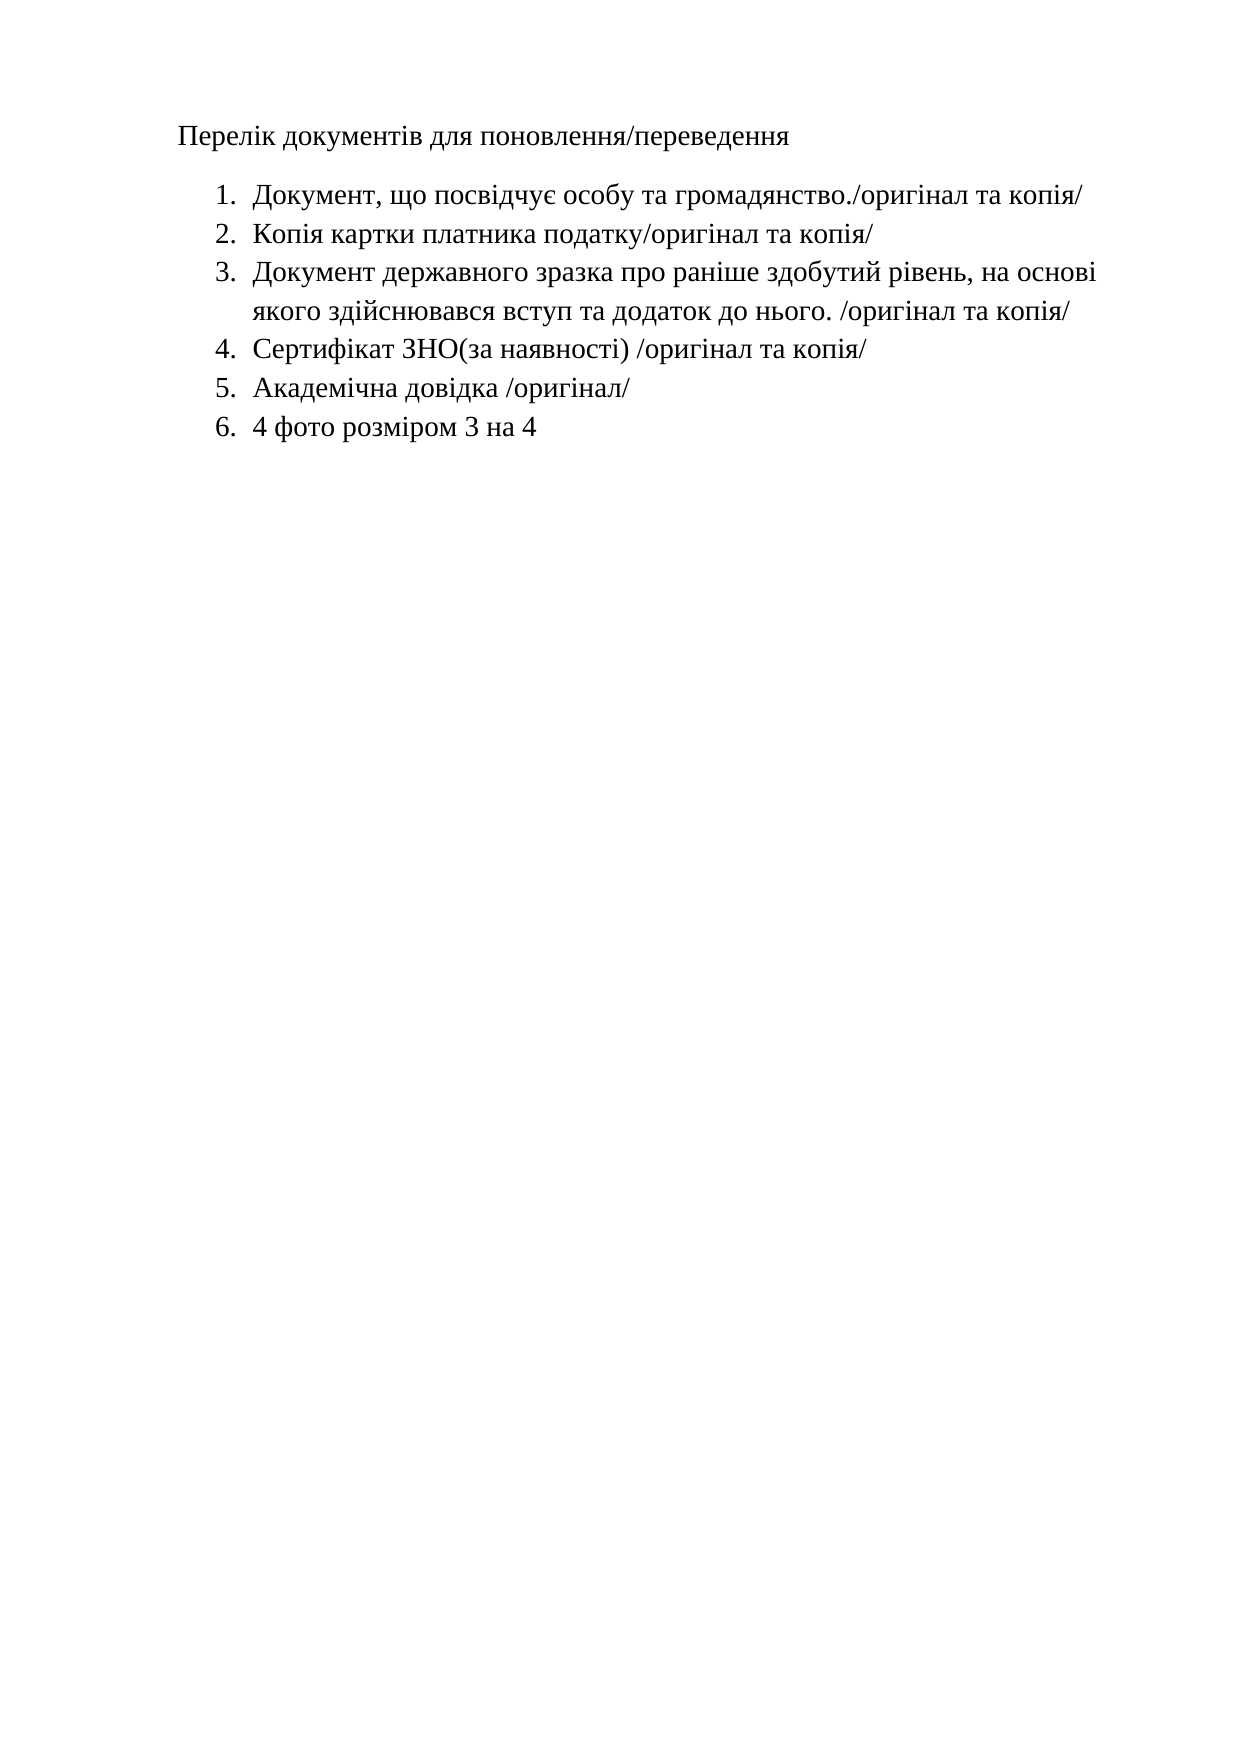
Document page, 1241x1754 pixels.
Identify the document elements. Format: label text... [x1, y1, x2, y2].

list Копія картки платника податку/оригінал та копія/ [215, 216, 1152, 249]
list Документ, що посвідчує особу та громадянство./оригінал та копія/ [215, 177, 1152, 211]
list Сертифікат ЗНО(за наявності) /оригінал та копія/ [215, 332, 1152, 365]
list Документ державного зразка про раніше здобутий рівень, на основі якого здійснювався вступ та додаток до нього. /оригінал та копія/ [215, 254, 1152, 327]
text Перелік документів для поновлення/переведення [177, 118, 1152, 152]
list 4 фото розміром 3 на 4 [215, 409, 1152, 442]
list Академічна довідка /оригінал/ [215, 370, 1152, 404]
